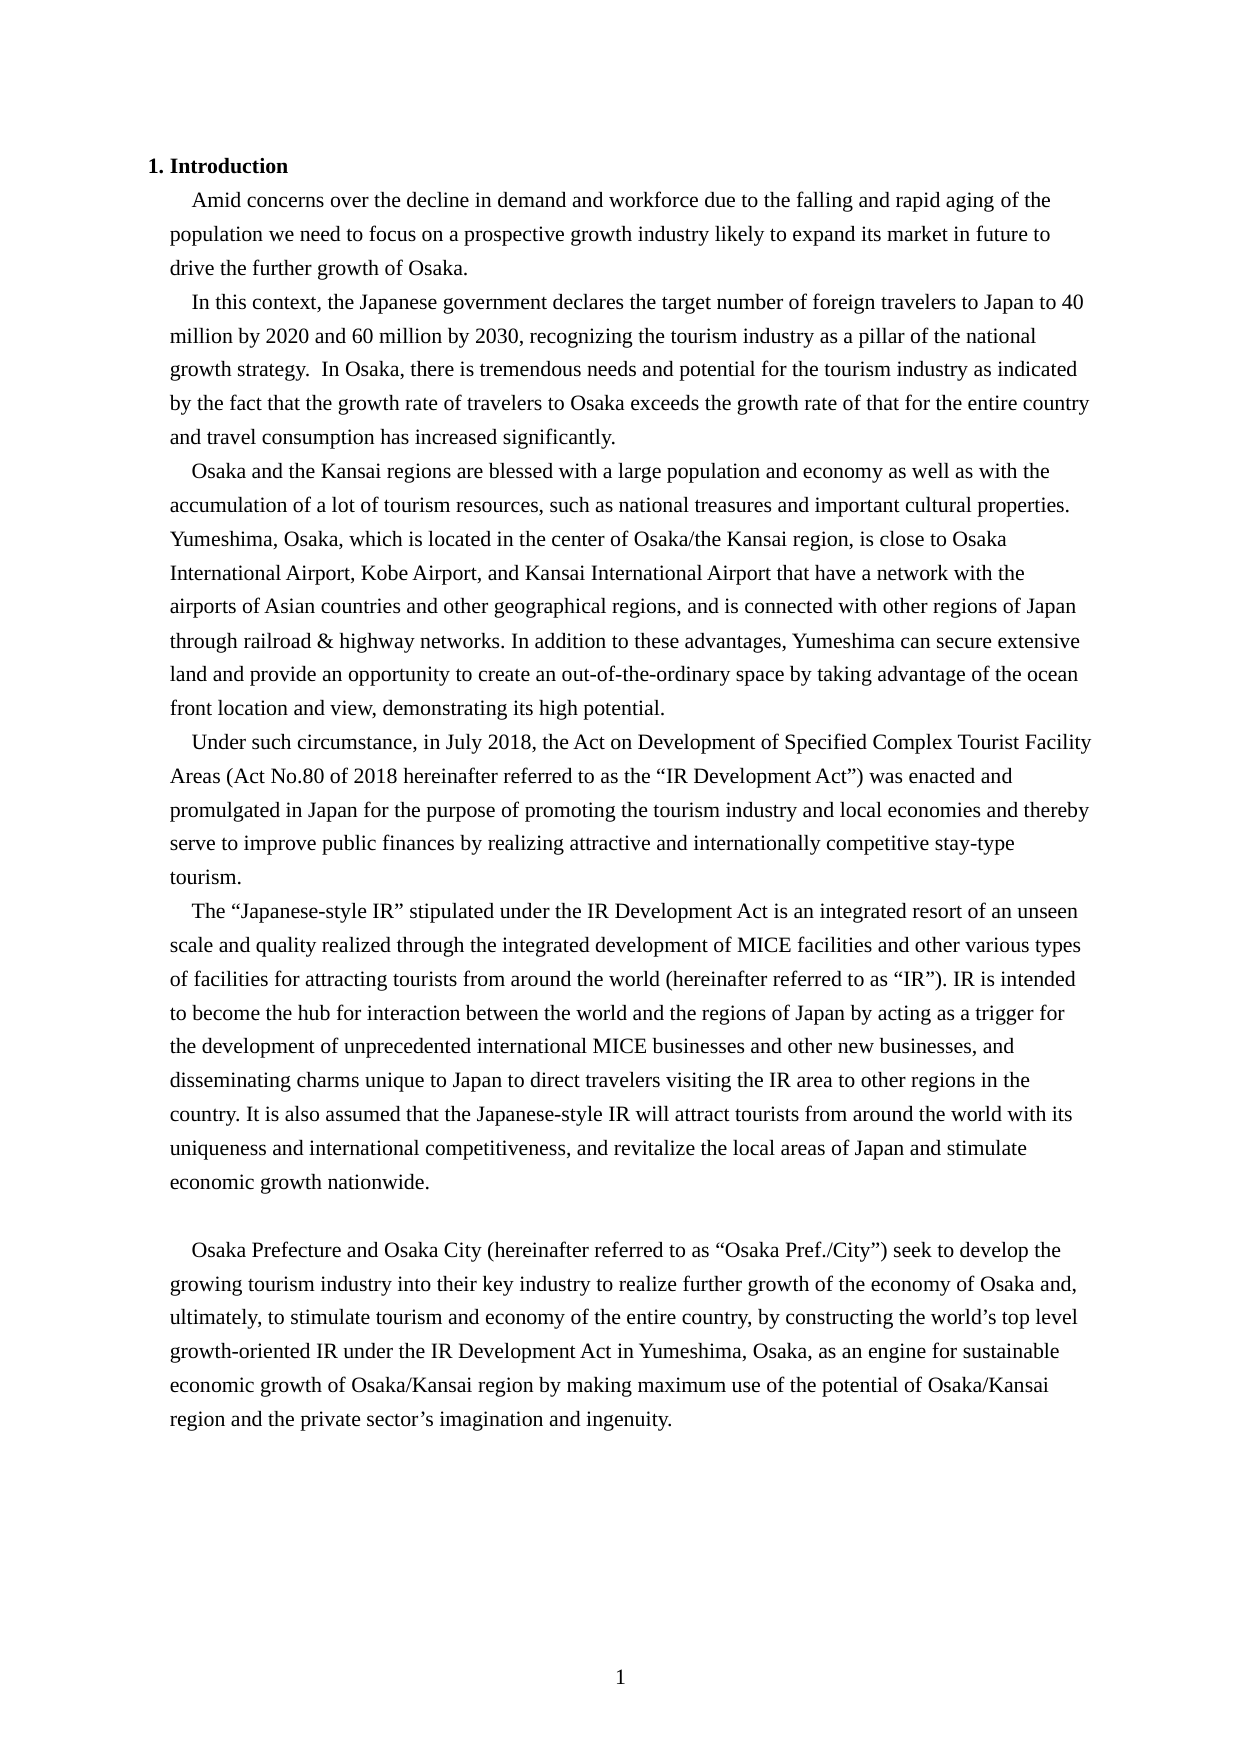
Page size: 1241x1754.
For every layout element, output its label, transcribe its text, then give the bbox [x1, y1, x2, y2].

text In this context, the Japanese government declares the target number of foreign travelers to Japan to 40 million by 2020 and 60 million by 2030, recognizing the tourism industry as a pillar of the national growth strategy. In Osaka, there is tremendous needs and potential for the tourism industry as indicated by the fact that the growth rate of travelers to Osaka exceeds the growth rate of that for the entire country and travel consumption has increased significantly. [169, 284, 1093, 454]
subtitle 1. Introduction [148, 149, 1093, 183]
text Osaka and the Kansai regions are blessed with a large population and economy as well as with the accumulation of a lot of tourism resources, such as national treasures and important cultural properties. Yumeshima, Osaka, which is located in the center of Osaka/the Kansai region, is close to Osaka International Airport, Kobe Airport, and Kansai International Airport that have a network with the airports of Asian countries and other geographical regions, and is connected with other regions of Japan through railroad & highway networks. In addition to these advantages, Yumeshima can secure extensive land and provide an opportunity to create an out-of-the-ordinary space by taking advantage of the ocean front location and view, demonstrating its high potential. [169, 454, 1093, 724]
text Under such circumstance, in July 2018, the Act on Development of Specified Complex Tourist Facility Areas (Act No.80 of 2018 hereinafter referred to as the “IR Development Act”) was enacted and promulgated in Japan for the purpose of promoting the tourism industry and local economies and thereby serve to improve public finances by realizing attractive and internationally competitive stay-type tourism. [169, 724, 1093, 894]
text Osaka Prefecture and Osaka City (hereinafter referred to as “Osaka Pref./City”) seek to develop the growing tourism industry into their key industry to realize further growth of the economy of Osaka and, ultimately, to stimulate tourism and economy of the entire country, by constructing the world’s top level growth-oriented IR under the IR Development Act in Yumeshima, Osaka, as an engine for sustainable economic growth of Osaka/Kansai region by making maximum use of the potential of Osaka/Kansai region and the private sector’s imagination and ingenuity. [169, 1232, 1093, 1436]
text The “Japanese-style IR” stipulated under the IR Development Act is an integrated resort of an unseen scale and quality realized through the integrated development of MICE facilities and other various types of facilities for attracting tourists from around the world (hereinafter referred to as “IR”). IR is intended to become the hub for interaction between the world and the regions of Japan by acting as a trigger for the development of unprecedented international MICE businesses and other new businesses, and disseminating charms unique to Japan to direct travelers visiting the IR area to other regions in the country. It is also assumed that the Japanese-style IR will attract tourists from around the world with its uniqueness and international competitiveness, and revitalize the local areas of Japan and stimulate economic growth nationwide. [169, 894, 1093, 1198]
text Amid concerns over the decline in demand and workforce due to the falling and rapid aging of the population we need to focus on a prospective growth industry likely to expand its market in future to drive the further growth of Osaka. [169, 183, 1093, 284]
